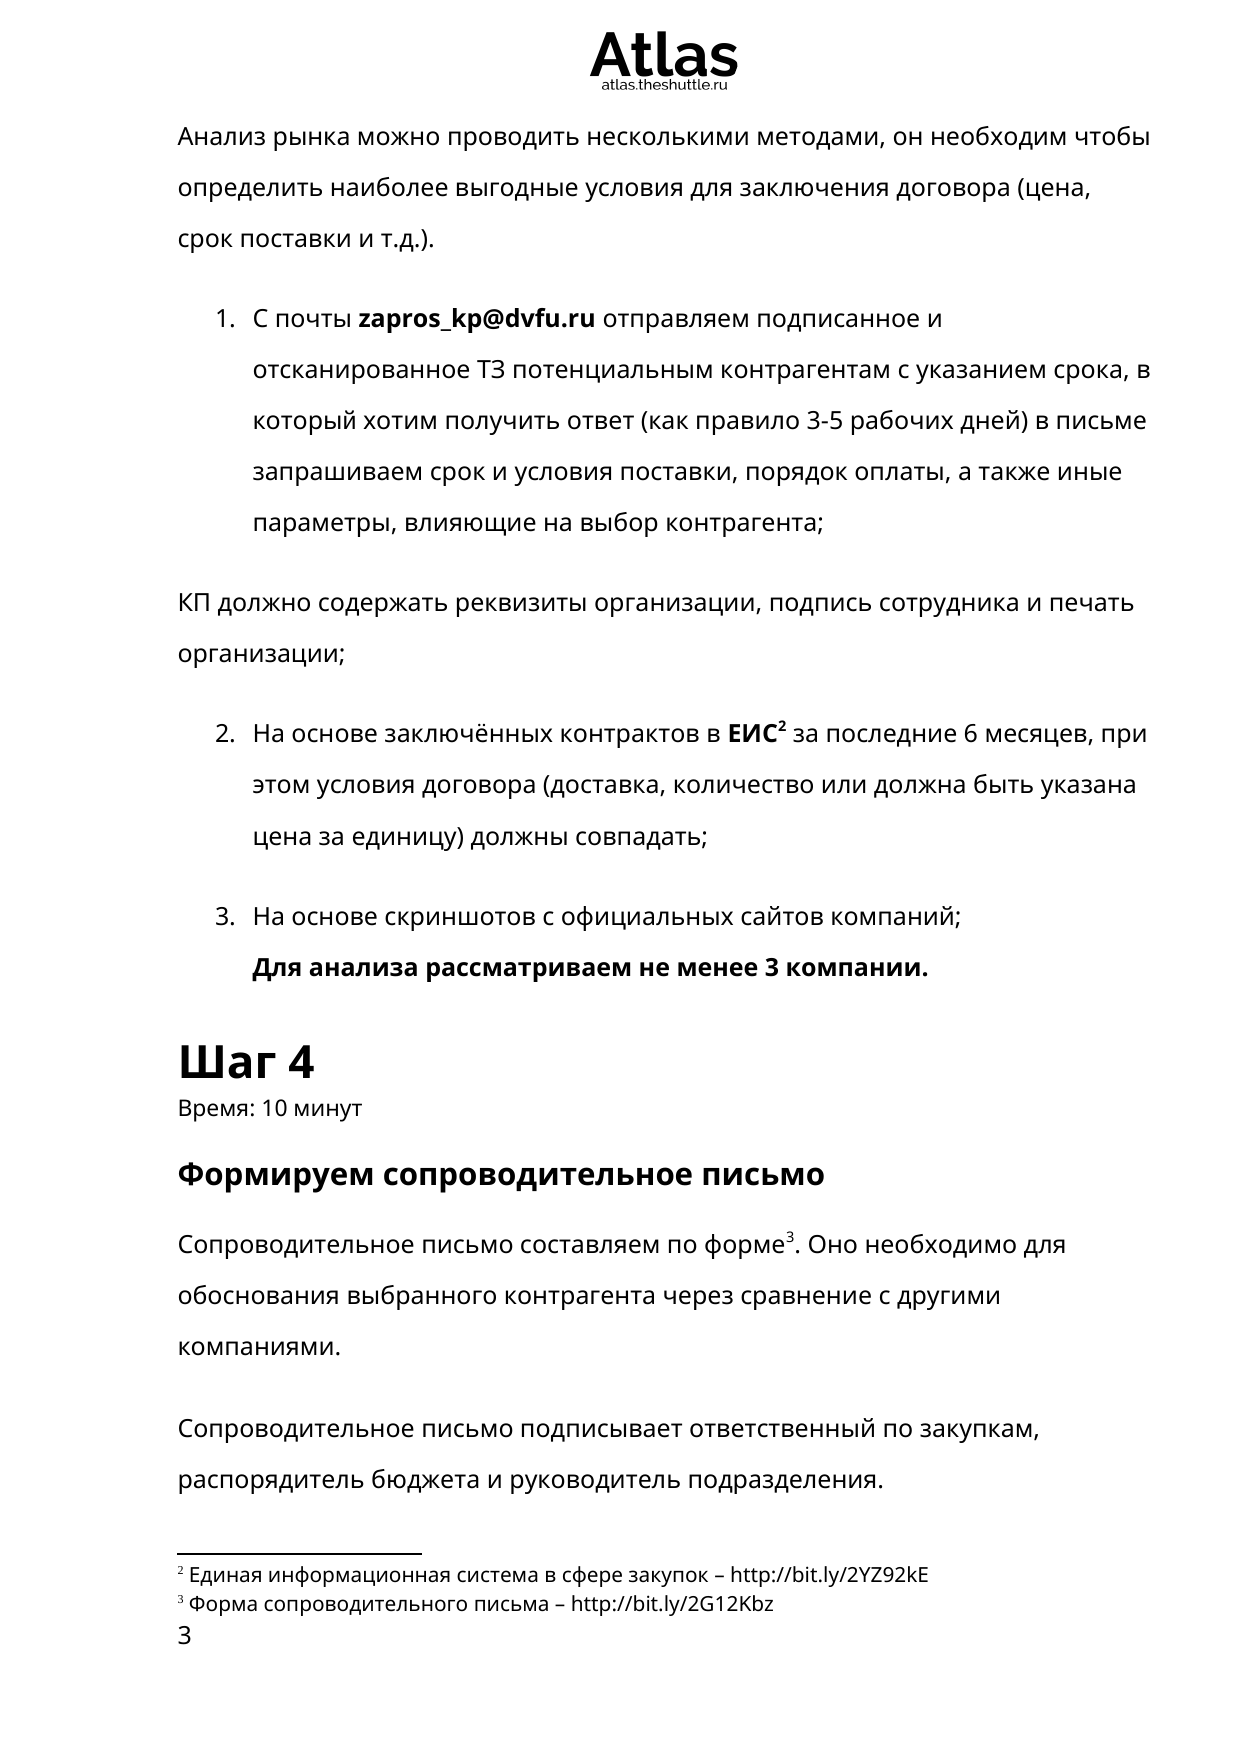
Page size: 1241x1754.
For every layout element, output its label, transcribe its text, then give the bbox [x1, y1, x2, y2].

list На основе скриншотов с официальных сайтов компаний; Для анализа рассматриваем не менее 3 компании. [215, 898, 1152, 983]
text Анализ рынка можно проводить несколькими методами, он необходим чтобы определить наиболее выгодные условия для заключения договора (цена, срок поставки и т.д.). [177, 118, 1152, 254]
text Шаг 4 Время: 10 минут [177, 1029, 1152, 1123]
text Сопроводительное письмо составляем по форме. Оно необходимо для обоснования выбранного контрагента через сравнение с другими компаниями. [177, 1226, 1152, 1362]
list C почты zapros_kp@dvfu.ru отправляем подписанное и отсканированное ТЗ потенциальным контрагентам с указанием срока, в который хотим получить ответ (как правило 3-5 рабочих дней) в письме запрашиваем срок и условия поставки, порядок оплаты, а также иные параметры, влияющие на выбор контрагента; [215, 300, 1152, 539]
text Сопроводительное письмо подписывает ответственный по закупкам, распорядитель бюджета и руководитель подразделения. [177, 1411, 1152, 1496]
picture [589, 31, 738, 90]
text КП должно содержать реквизиты организации, подпись сотрудника и печать организации; [177, 585, 1152, 670]
list На основе заключённых контрактов в ЕИС за последние 6 месяцев, при этом условия договора (доставка, количество или должна быть указана цена за единицу) должны совпадать; [215, 716, 1152, 852]
text Формируем сопроводительное письмо [177, 1152, 1152, 1195]
